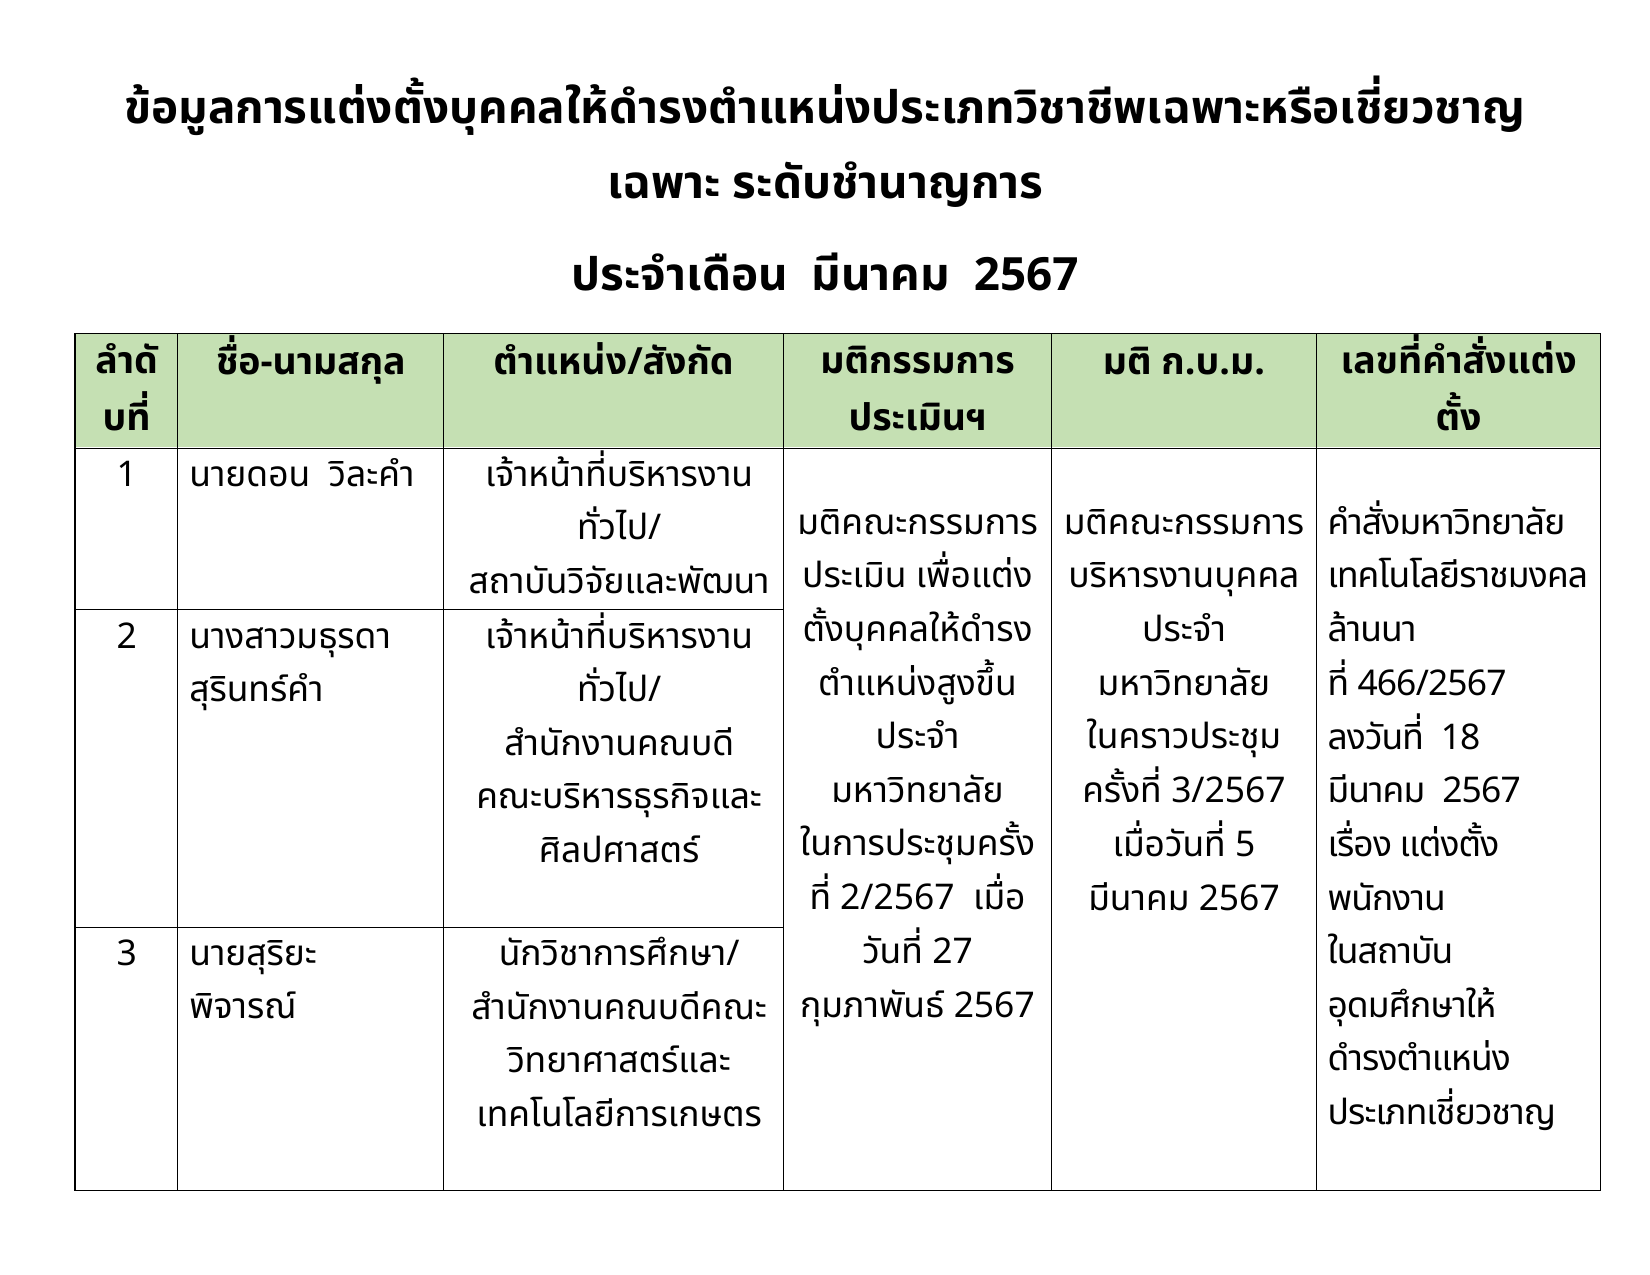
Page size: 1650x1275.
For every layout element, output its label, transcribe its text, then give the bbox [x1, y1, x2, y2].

table_header ชื่อ-นามสกุล [178, 334, 443, 447]
table_cell นายดอน วิละคำ [178, 449, 443, 609]
table_header ตำแหน่ง/สังกัด [444, 334, 783, 447]
table_cell คำสั่งมหาวิทยาลัยเทคโนโลยีราชมงคลล้านนา ที่ 466/2567 ลงวันที่ 18 มีนาคม 2567 เรื่อง แต่งตั้งพนักงาน ในสถาบันอุดมศึกษาให้ ดำรงตำแหน่งประเภทเชี่ยวชาญเฉพาะ ระดับชำนาญการ [1317, 449, 1600, 1190]
table_cell นักวิชาการศึกษา/ สำนักงานคณบดีคณะวิทยาศาสตร์และเทคโนโลยีการเกษตร [444, 928, 783, 1190]
table_header มติ ก.บ.ม. [1052, 334, 1316, 447]
table_cell เจ้าหน้าที่บริหารงานทั่วไป/ สถาบันวิจัยและพัฒนา [444, 449, 783, 609]
table_cell 3 [76, 928, 177, 1190]
text ประจำเดือน มีนาคม 2567 [75, 241, 1575, 311]
table_cell มติคณะกรรมการบริหารงานบุคคลประจำมหาวิทยาลัย ในคราวประชุมครั้งที่ 3/2567 เมื่อวันที่ 5 มีนาคม 2567 [1052, 449, 1316, 1190]
table_cell เจ้าหน้าที่บริหารงานทั่วไป/ สำนักงานคณบดี คณะบริหารธุรกิจและศิลปศาสตร์ [444, 610, 783, 927]
table_header มติกรรมการประเมินฯ [784, 334, 1051, 447]
table_cell 2 [76, 610, 177, 927]
table_cell 1 [76, 449, 177, 609]
table_cell นายสุริยะ พิจารณ์ [178, 928, 443, 1190]
table_header ลำดับที่ [76, 334, 177, 447]
text ข้อมูลการแต่งตั้งบุคคลให้ดำรงตำแหน่งประเภทวิชาชีพเฉพาะหรือเชี่ยวชาญเฉพาะ ระดับชำนาญการ [75, 75, 1575, 219]
table_header เลขที่คำสั่งแต่งตั้ง [1317, 334, 1600, 447]
table_cell มติคณะกรรมการประเมิน เพื่อแต่งตั้งบุคคลให้ดำรงตำแหน่งสูงขึ้น ประจำมหาวิทยาลัย ในการประชุมครั้งที่ 2/2567 เมื่อวันที่ 27 กุมภาพันธ์ 2567 [784, 449, 1051, 1190]
table_cell นางสาวมธุรดา สุรินทร์คำ [178, 610, 443, 927]
